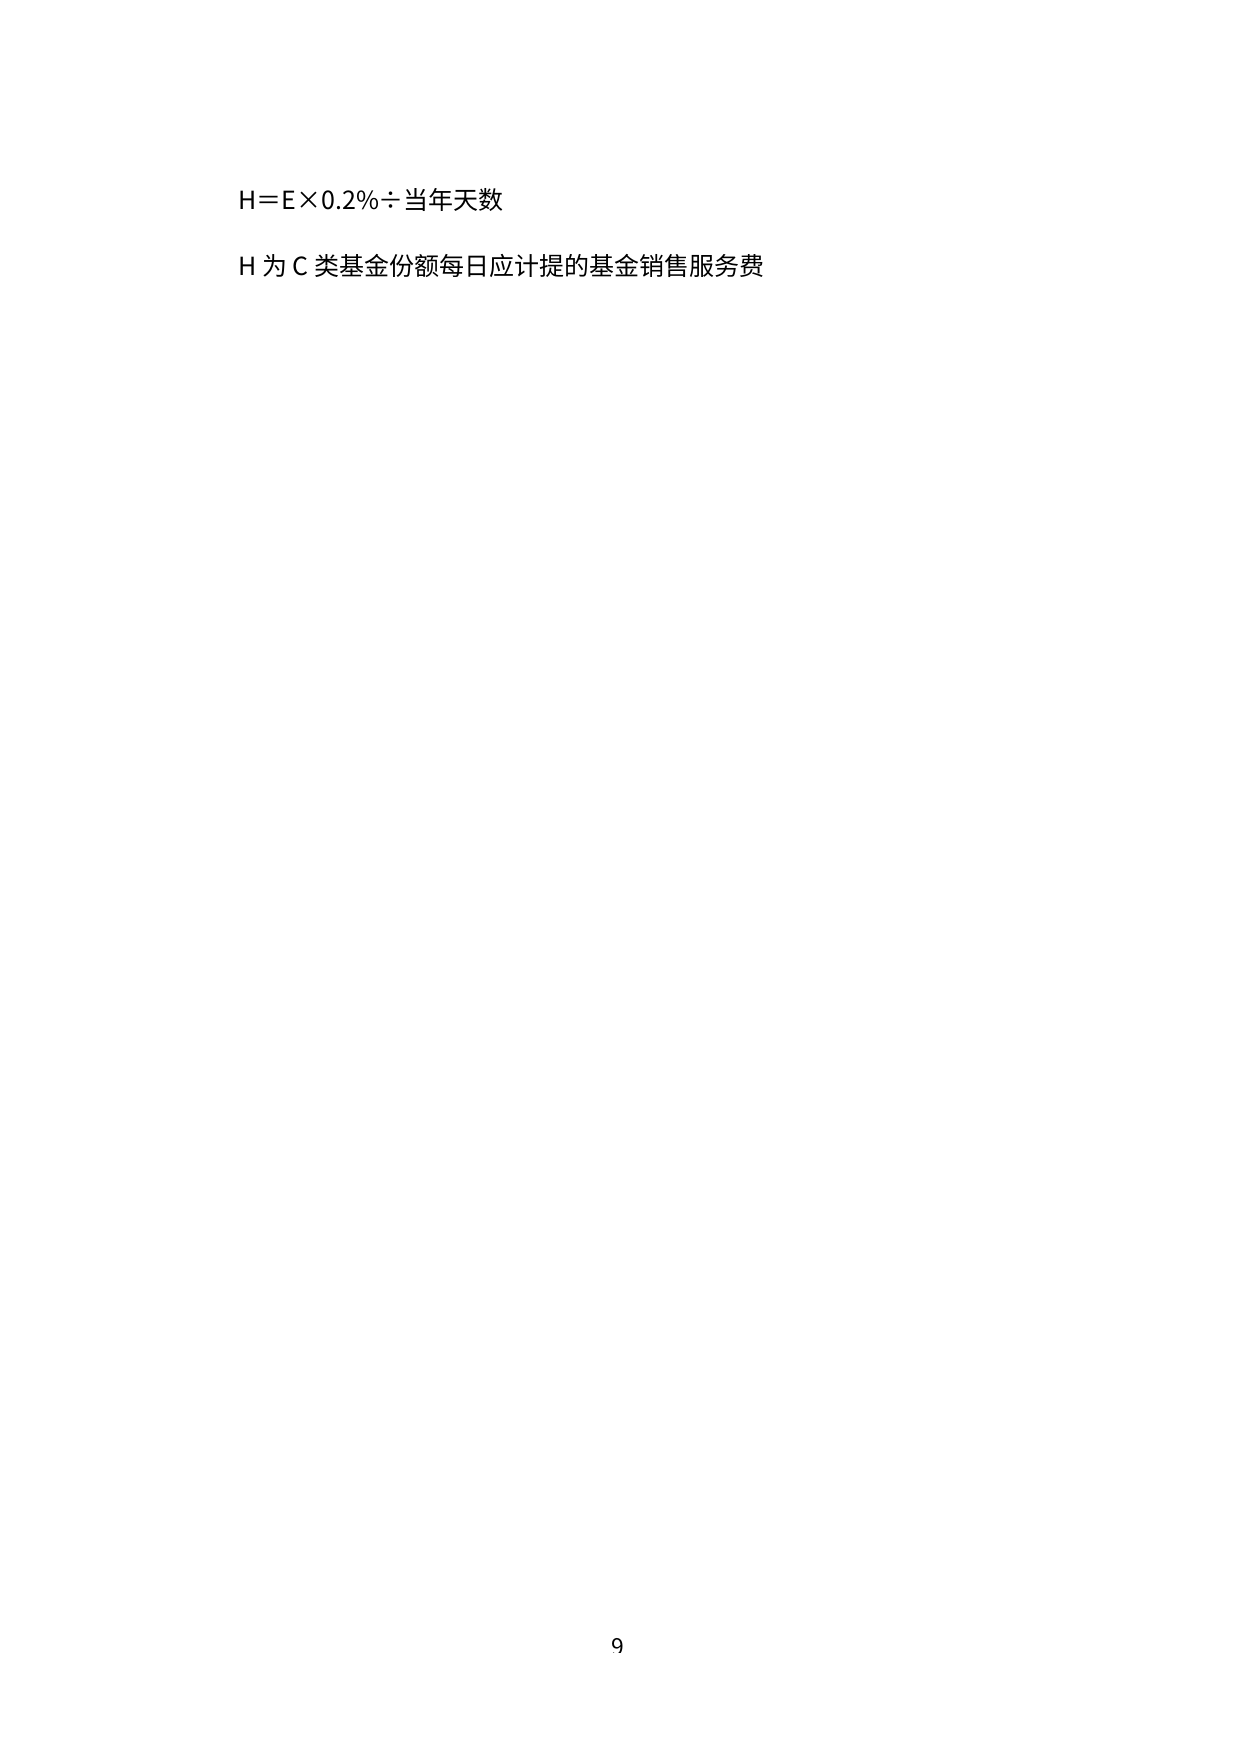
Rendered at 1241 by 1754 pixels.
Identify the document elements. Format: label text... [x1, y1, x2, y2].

text H＝E×0.2%÷当年天数 [238, 180, 1111, 216]
text H 为 C 类基金份额每日应计提的基金销售服务费 [238, 247, 1111, 283]
